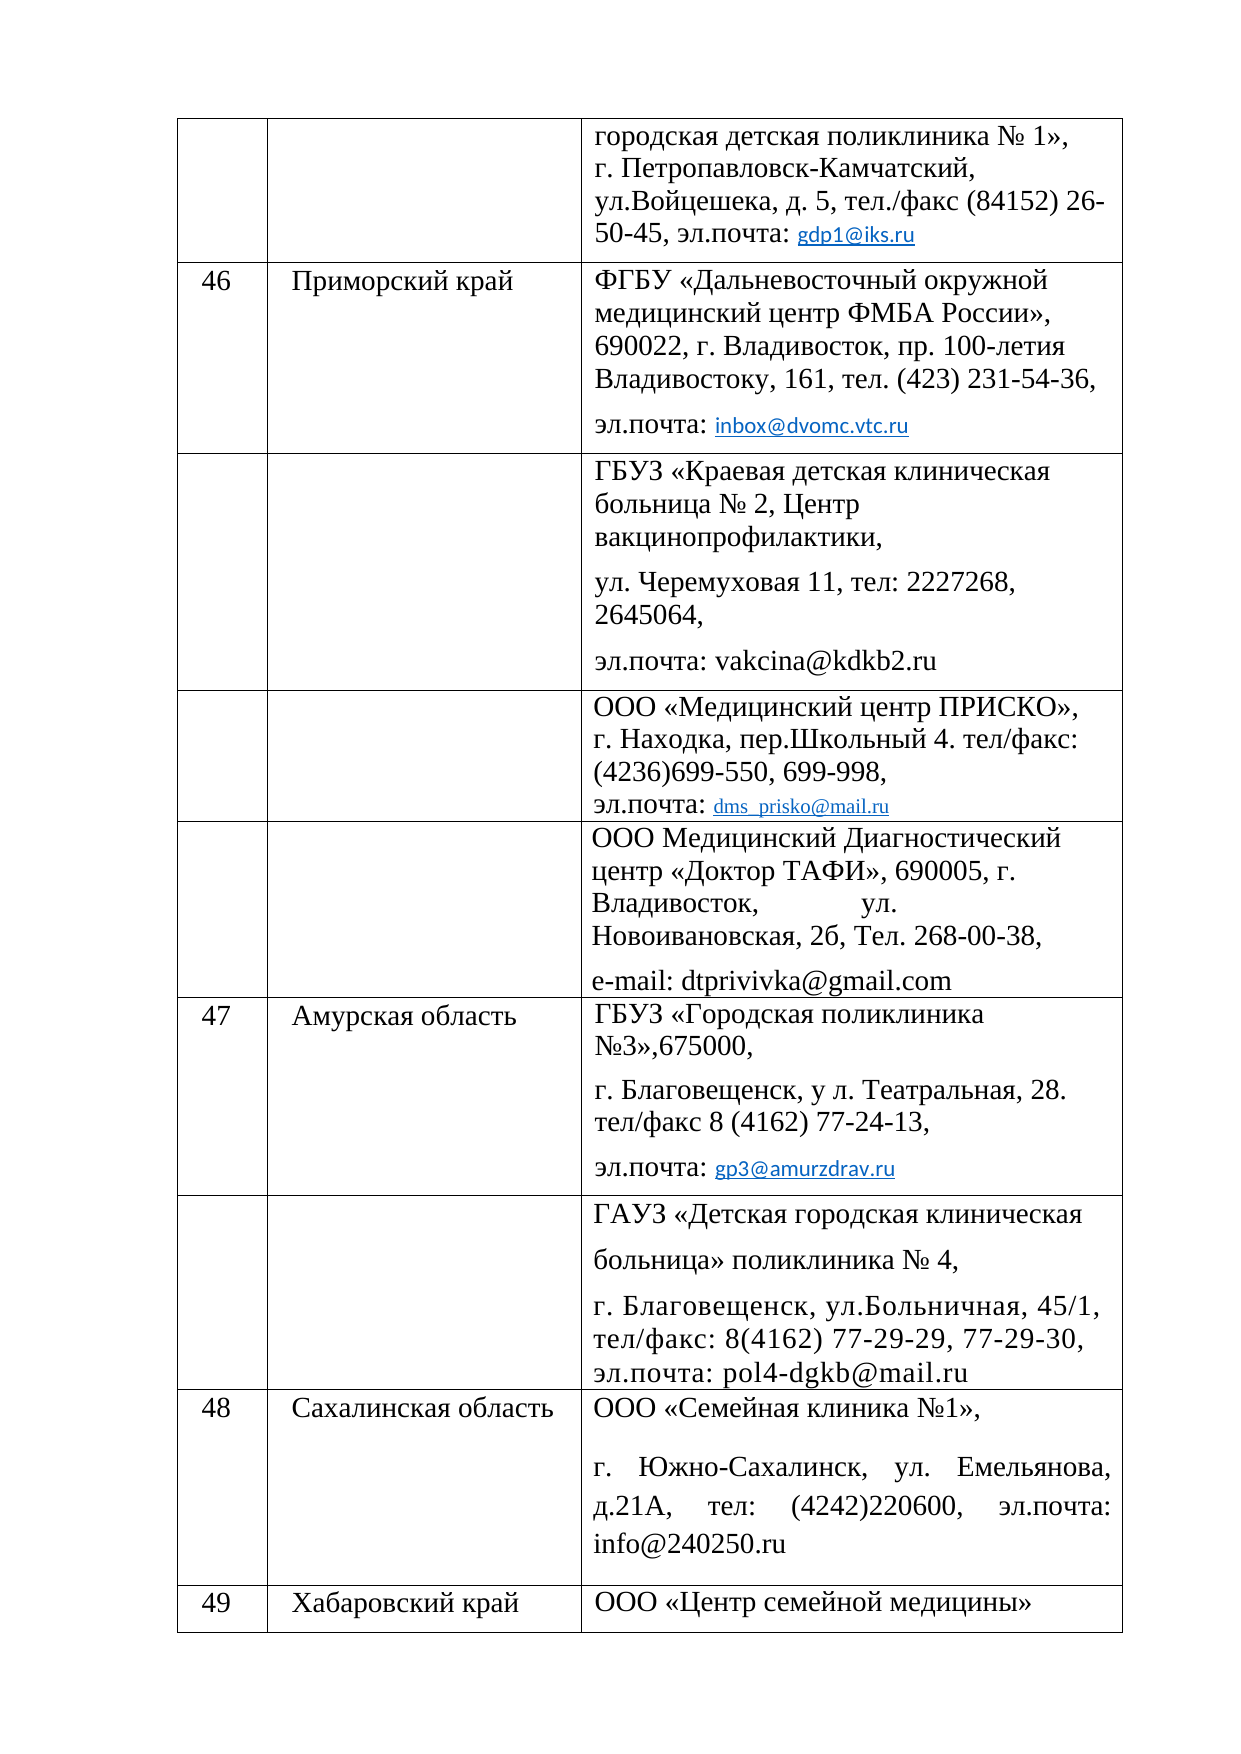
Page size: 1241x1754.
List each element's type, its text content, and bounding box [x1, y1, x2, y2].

table_cell ГБУЗ «Краевая детская клиническая больница № 2, Центр вакцинопрофилактики, ул. Черемуховая 11, тел: 2227268, 2645064, эл.почта: vakcina@kdkb2.ru [582, 454, 1122, 689]
table_cell Амурская область [268, 998, 581, 1195]
table_cell ФГБУ «Дальневосточный окружной медицинский центр ФМБА России», 690022, г. Владивосток, пр. 100-летия Владивостоку, 161, тел. (423) 231-54-36, эл.почта: inbox@dvomc.vtc.ru [582, 263, 1122, 453]
table_cell Хабаровский край [268, 1586, 581, 1632]
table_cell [582, 119, 1122, 262]
table_cell ООО «Семейная клиника №1», г. Южно-Сахалинск, ул. Емельянова, д.21А, тел: (4242)220600, эл.почта: info@240250.ru [582, 1390, 1122, 1584]
table_cell 46 [178, 263, 267, 453]
table_cell [178, 822, 267, 997]
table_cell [582, 1586, 1122, 1632]
table_cell 48 [178, 1390, 267, 1584]
table_cell [268, 454, 581, 689]
table_cell ООО Медицинский Диагностический центр «Доктор ТАФИ», 690005, г. Владивосток, ул. Новоивановская, 2б, Тел. 268-00-38, e-mail: dtprivivka@gmail.com [582, 822, 1122, 997]
table_cell ГАУЗ «Детская городская клиническая больница» поликлиника № 4, г. Благовещенск, ул.Больничная, 45/1, тел/факс: 8(4162) 77-29-29, 77-29-30, эл.почта: pol4-dgkb@mail.ru [582, 1196, 1122, 1389]
table_cell [268, 691, 581, 821]
table_cell Сахалинская область [268, 1390, 581, 1584]
table_cell 47 [178, 998, 267, 1195]
table_cell [268, 1196, 581, 1389]
table_cell ООО «Медицинский центр ПРИСКО», г. Находка, пер.Школьный 4. тел/факс: (4236)699-550, 699-998, эл.почта: dms_prisko@mail.ru [582, 691, 1122, 821]
table_cell Приморский край [268, 263, 581, 453]
table_cell [268, 822, 581, 997]
table_cell ГБУЗ «Городская поликлиника №3»,675000, г. Благовещенск, у л. Театральная, 28. тел/факс 8 (4162) 77-24-13, эл.почта: gp3@amurzdrav.ru [582, 998, 1122, 1195]
table_cell 49 [178, 1586, 267, 1632]
table_cell [178, 119, 267, 262]
table_cell [178, 454, 267, 689]
table_cell [268, 119, 581, 262]
table_cell [178, 1196, 267, 1389]
table_cell [178, 691, 267, 821]
